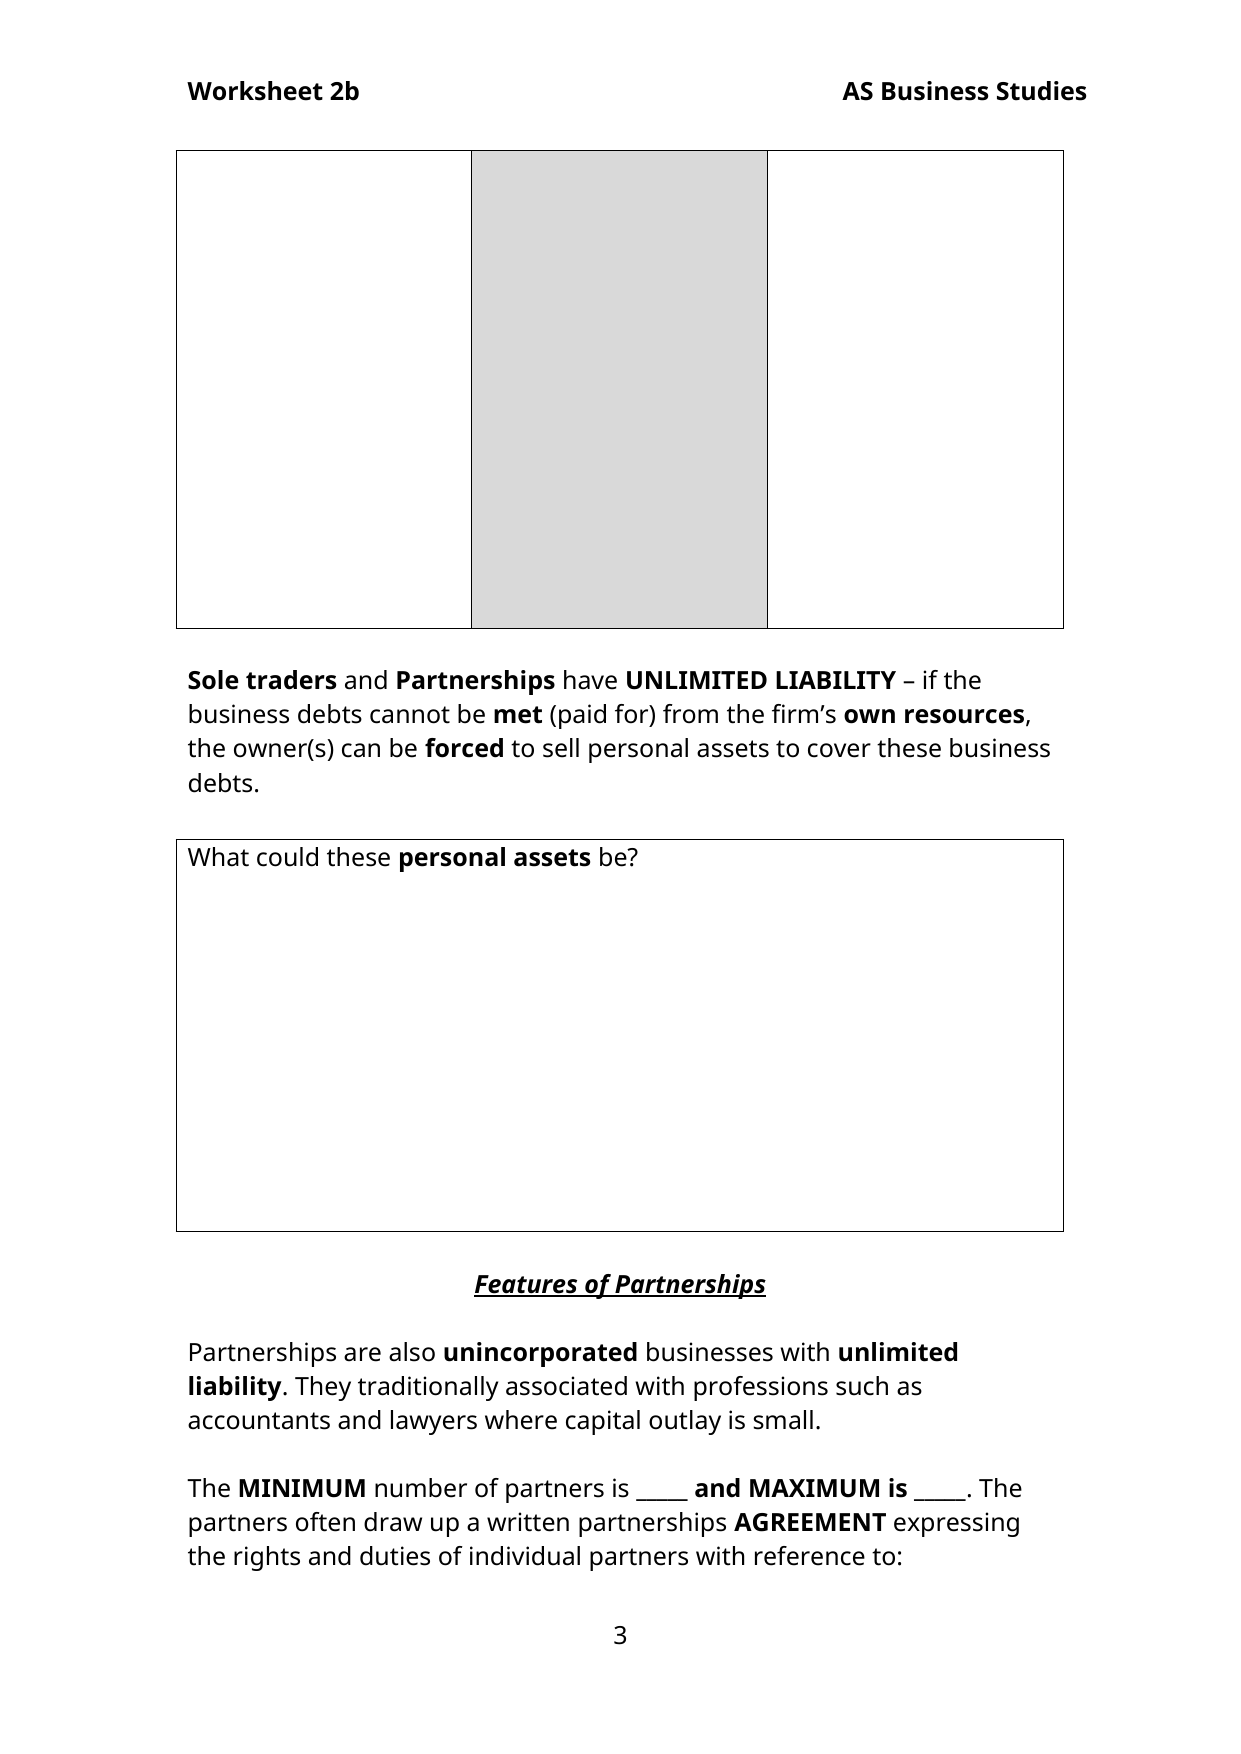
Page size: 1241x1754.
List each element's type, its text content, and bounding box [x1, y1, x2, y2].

text The MINIMUM number of partners is _____ and MAXIMUM is _____. The partners often draw up a written partnerships AGREEMENT expressing the rights and duties of individual partners with reference to: [187, 1471, 1053, 1573]
text Partnerships are also unincorporated businesses with unlimited liability. They traditionally associated with professions such as accountants and lawyers where capital outlay is small. [187, 1334, 1053, 1437]
text Sole traders and Partnerships have UNLIMITED LIABILITY – if the business debts cannot be met (paid for) from the firm’s own resources, the owner(s) can be forced to sell personal assets to cover these business debts. [187, 663, 1053, 799]
text Features of Partnerships [187, 1266, 1053, 1300]
table_cell [177, 151, 471, 628]
table_cell (write your own) [472, 151, 767, 628]
table_cell [768, 151, 1063, 628]
table_header What could these personal assets be? [177, 840, 1063, 1231]
